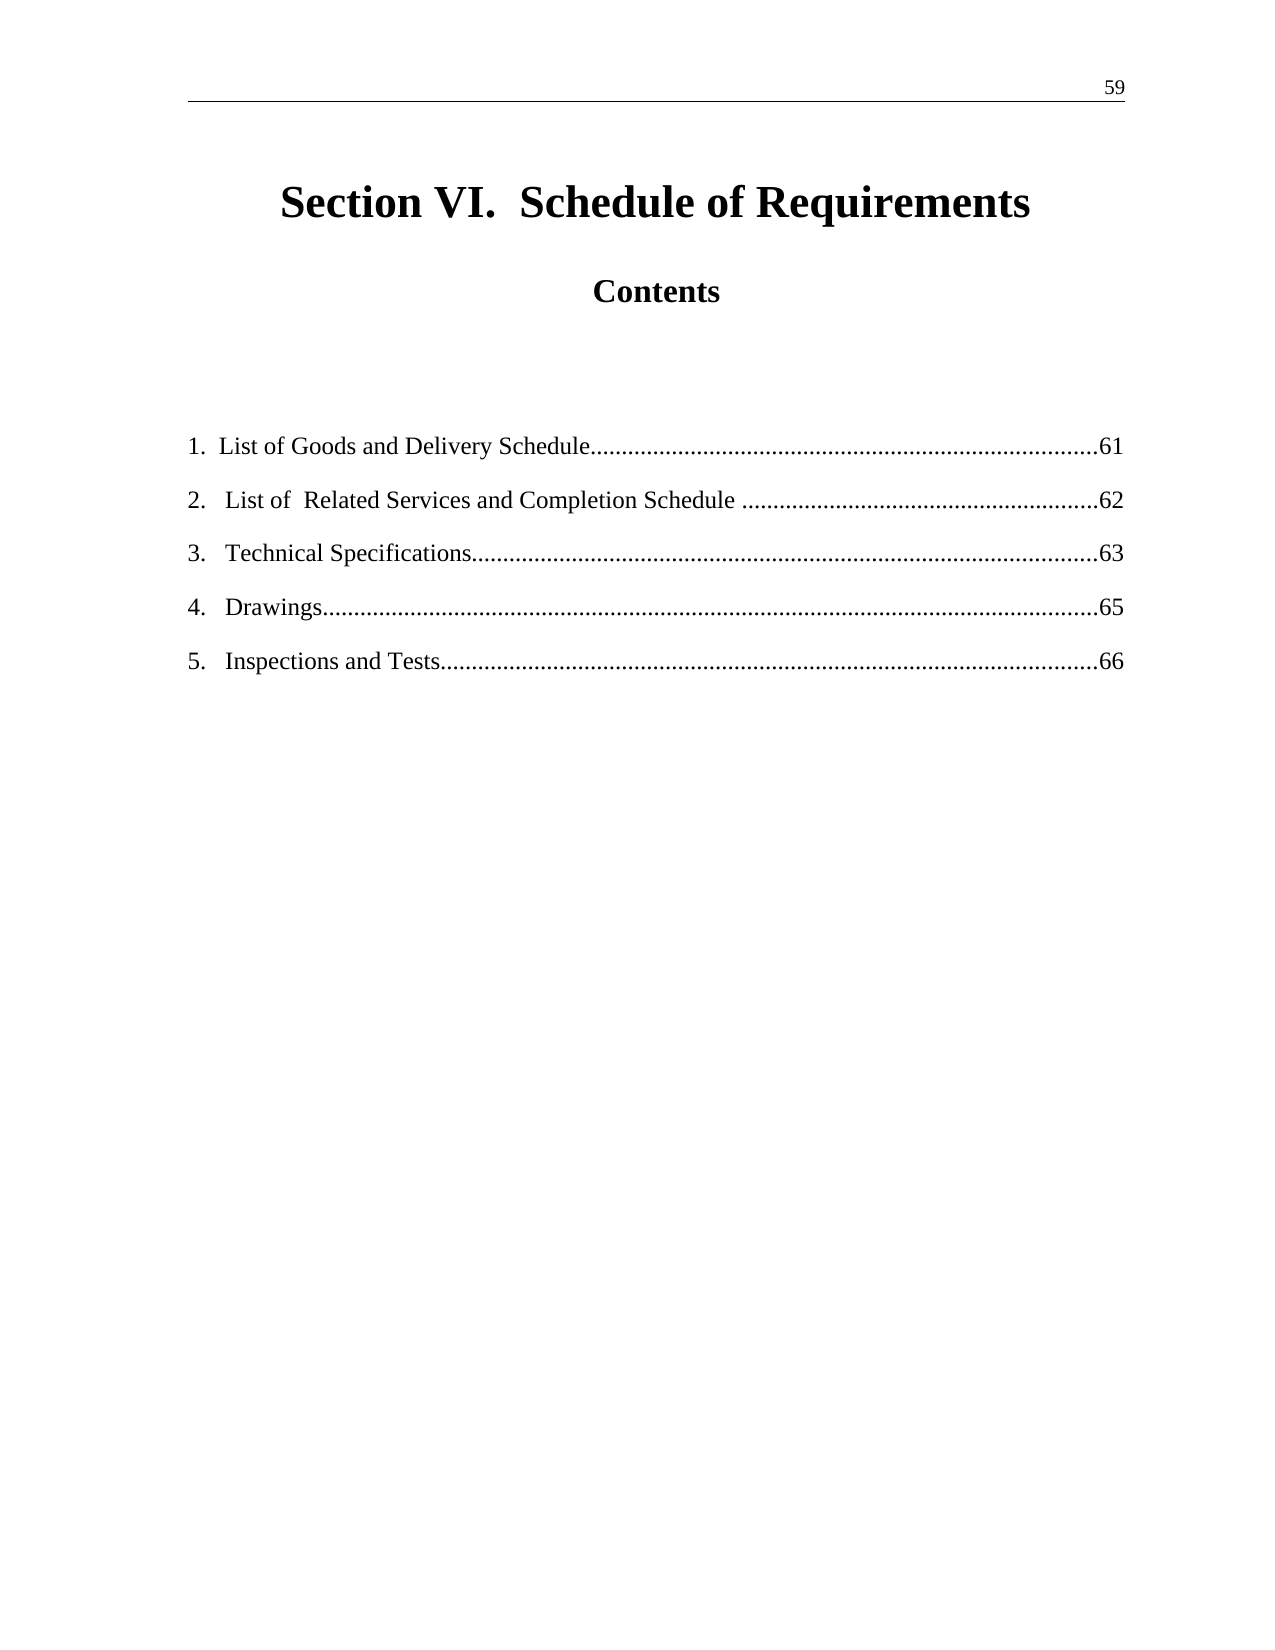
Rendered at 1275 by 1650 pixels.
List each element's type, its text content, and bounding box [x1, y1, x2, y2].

text 4. Drawings 65 [187, 592, 1125, 621]
text Contents [187, 272, 1125, 310]
text 2. List of Related Services and Completion Schedule 62 [187, 485, 1125, 513]
text 3. Technical Specifications 63 [187, 538, 1125, 567]
table_header Section VI. Schedule of Requirements [176, 160, 1134, 243]
text 5. Inspections and Tests 66 [187, 646, 1125, 675]
text 1. List of Goods and Delivery Schedule 61 [187, 431, 1125, 460]
